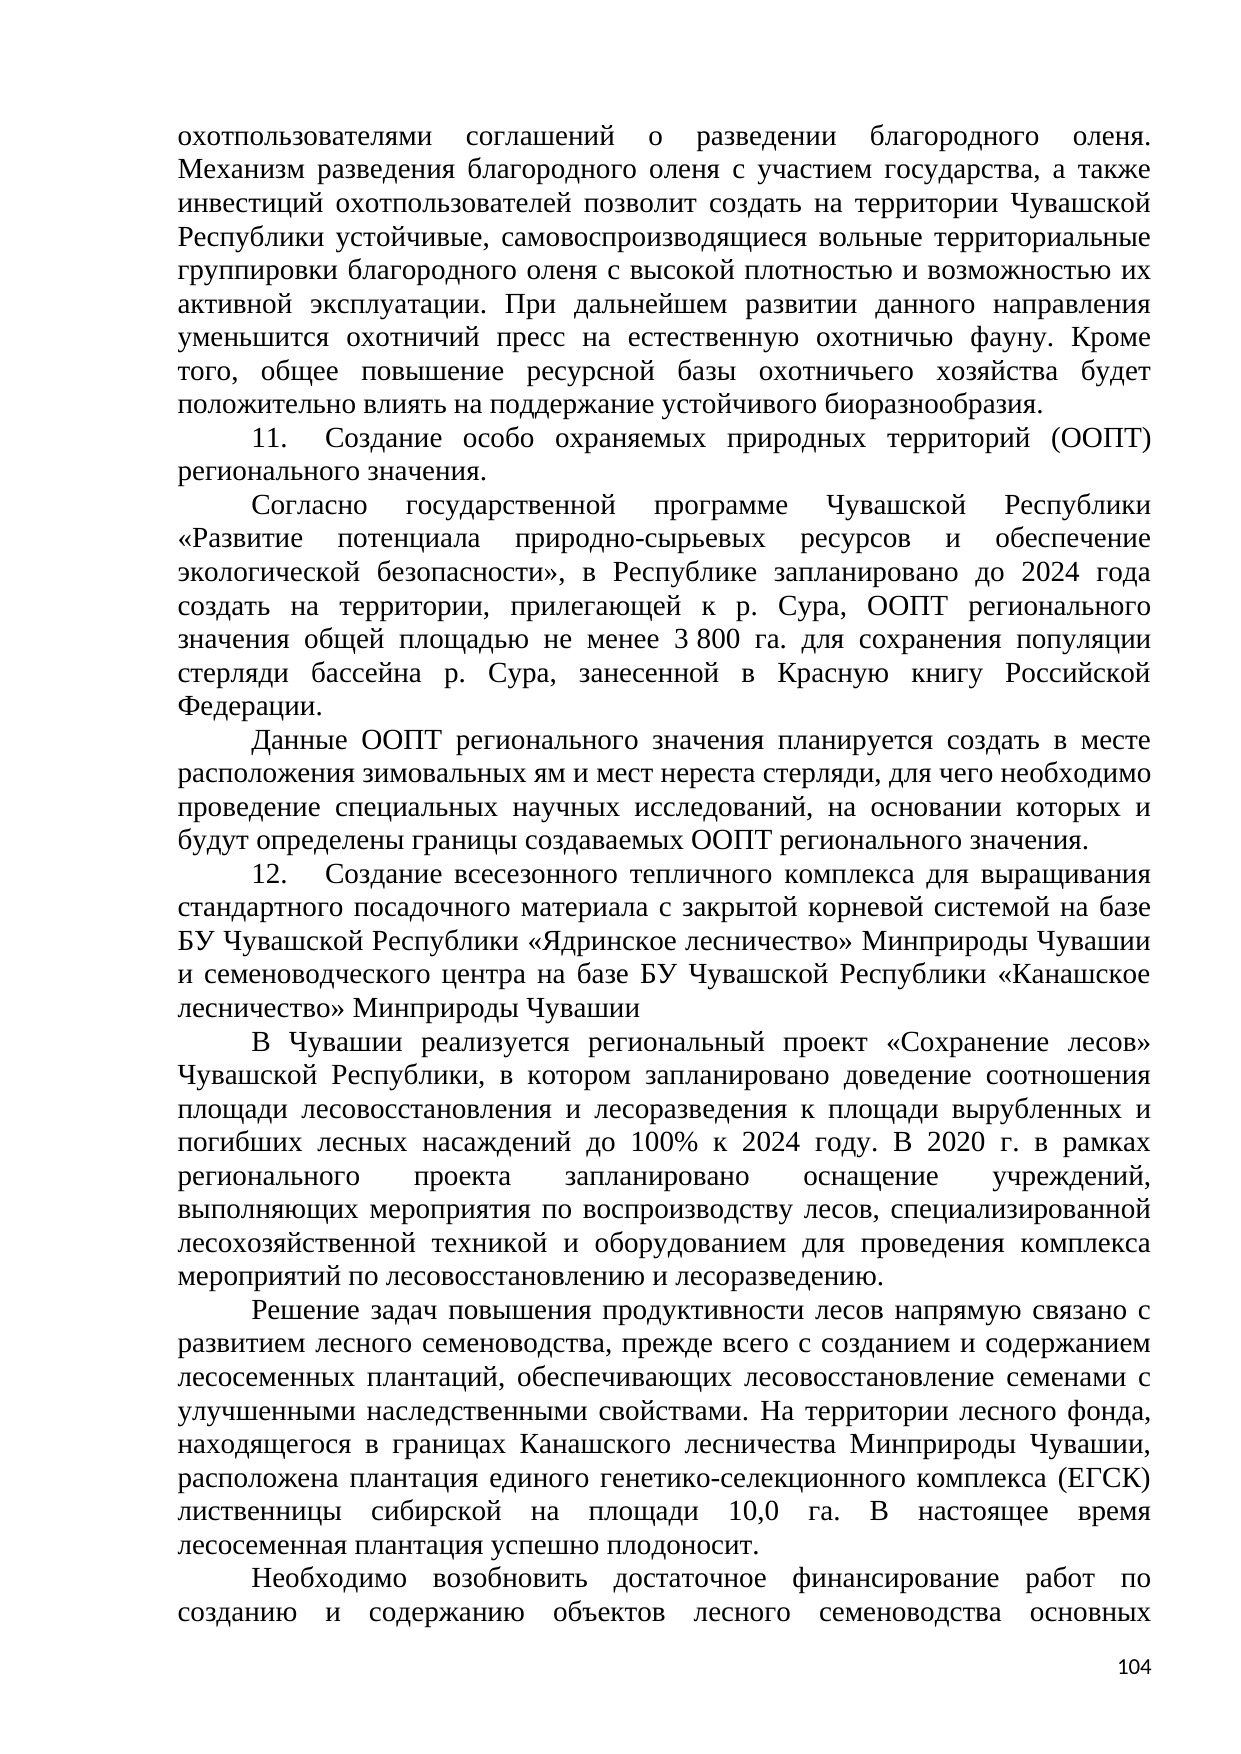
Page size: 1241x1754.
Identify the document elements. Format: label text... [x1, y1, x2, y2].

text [177, 118, 1152, 420]
text Согласно государственной программе Чувашской Республики «Развитие потенциала природно-сырьевых ресурсов и обеспечение экологической безопасности», в Республике запланировано до 2024 года создать на территории, прилегающей к р. Сура, ООПТ регионального значения общей площадью не менее 3 800 га. для сохранения популяции стерляди бассейна р. Сура, занесенной в Красную книгу Российской Федерации. [177, 487, 1152, 722]
text Данные ООПТ регионального значения планируется создать в месте расположения зимовальных ям и мест нереста стерляди, для чего необходимо проведение специальных научных исследований, на основании которых и будут определены границы создаваемых ООПТ регионального значения. [177, 722, 1152, 856]
text Решение задач повышения продуктивности лесов напрямую связано с развитием лесного семеноводства, прежде всего с созданием и содержанием лесосеменных плантаций, обеспечивающих лесовосстановление семенами с улучшенными наследственными свойствами. На территории лесного фонда, находящегося в границах Канашского лесничества Минприроды Чувашии, расположена плантация единого генетико-селекционного комплекса (ЕГСК) лиственницы сибирской на площади 10,0 га. В настоящее время лесосеменная плантация успешно плодоносит. [177, 1292, 1152, 1560]
list Создание особо охраняемых природных территорий (ООПТ) регионального значения. [177, 420, 1152, 487]
text В Чувашии реализуется региональный проект «Сохранение лесов» Чувашской Республики, в котором запланировано доведение соотношения площади лесовосстановления и лесоразведения к площади вырубленных и погибших лесных насаждений до 100% к 2024 году. В 2020 г. в рамках регионального проекта запланировано оснащение учреждений, выполняющих мероприятия по воспроизводству лесов, специализированной лесохозяйственной техникой и оборудованием для проведения комплекса мероприятий по лесовосстановлению и лесоразведению. [177, 1024, 1152, 1292]
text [177, 1560, 1152, 1627]
list Создание всесезонного тепличного комплекса для выращивания стандартного посадочного материала с закрытой корневой системой на базе БУ Чувашской Республики «Ядринское лесничество» Минприроды Чувашии и семеноводческого центра на базе БУ Чувашской Республики «Канашское лесничество» Минприроды Чувашии [177, 856, 1152, 1024]
